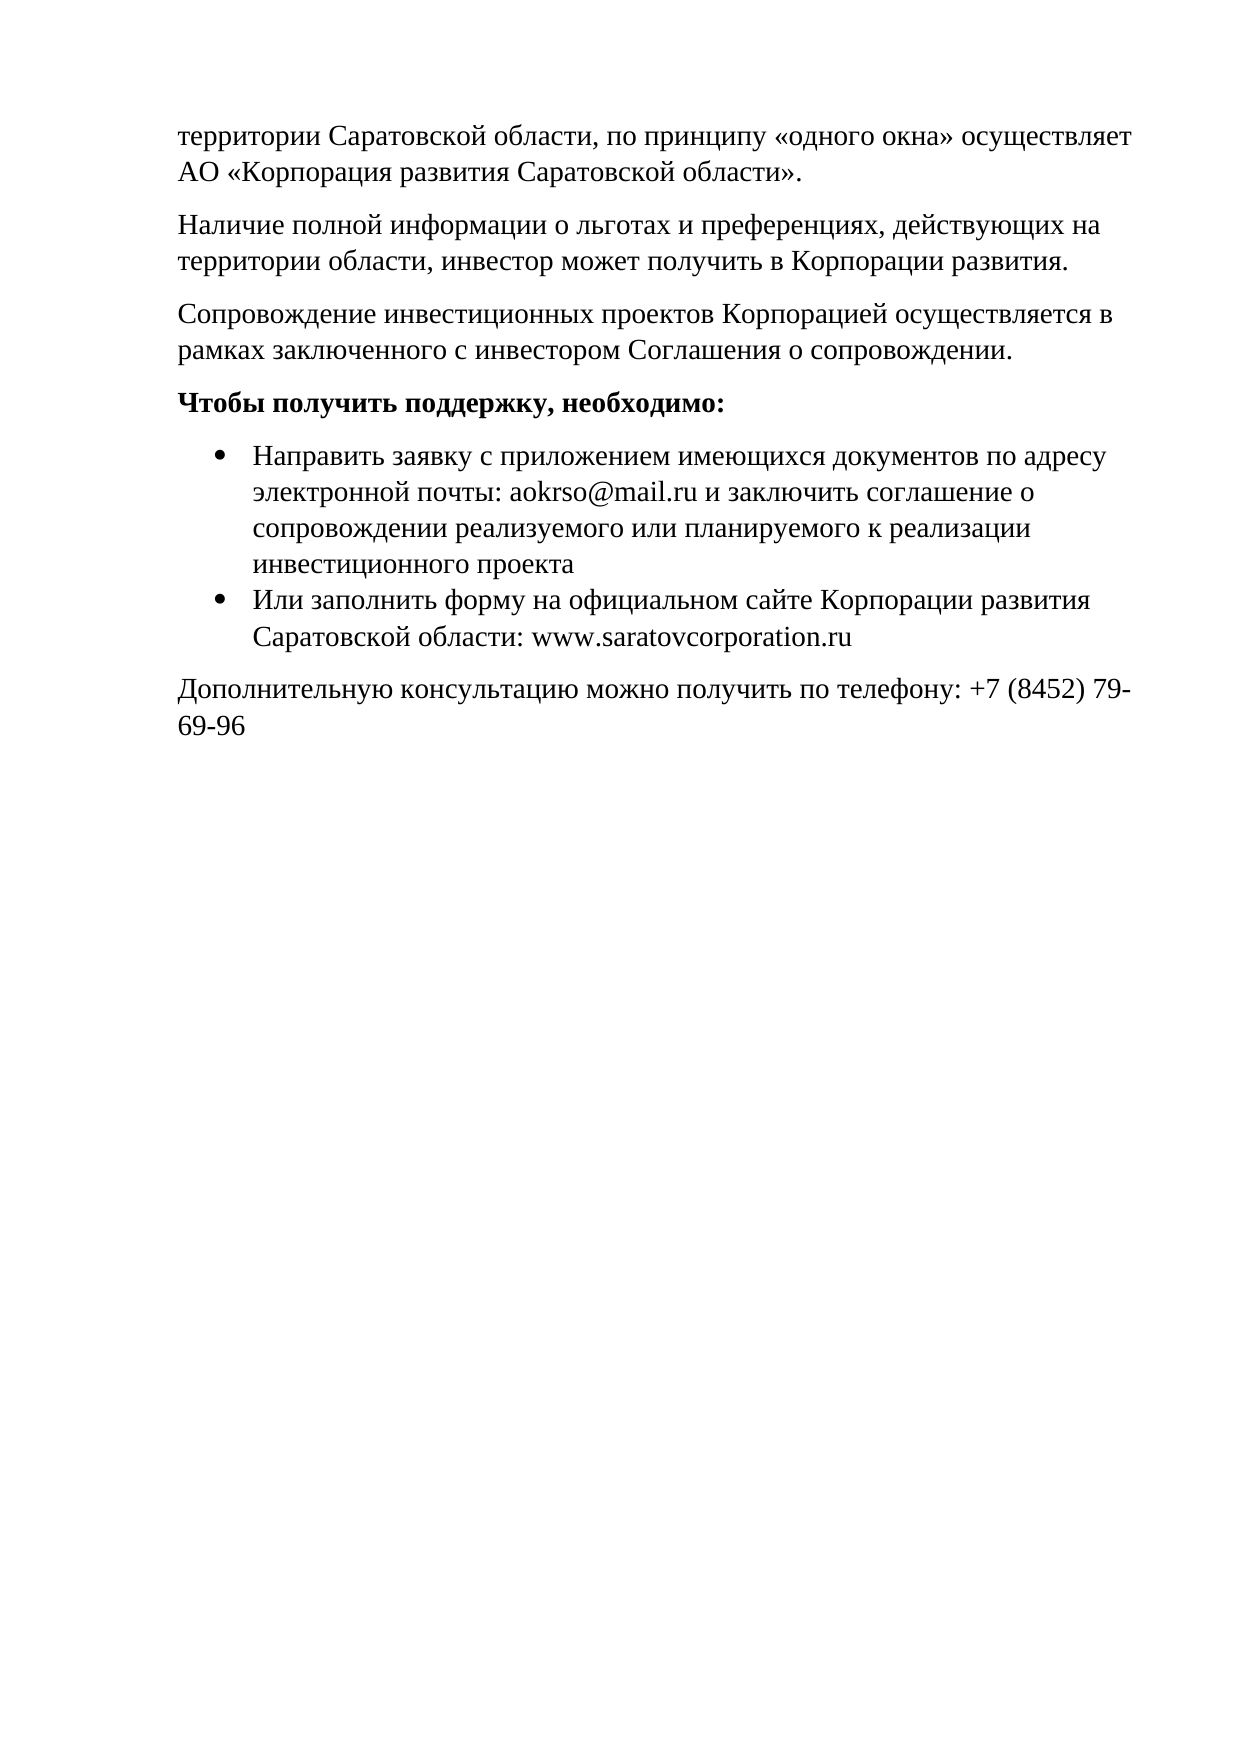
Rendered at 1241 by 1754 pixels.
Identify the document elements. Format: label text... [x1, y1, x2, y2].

text Наличие полной информации о льготах и преференциях, действующих на территории области, инвестор может получить в Корпорации развития. [177, 207, 1152, 277]
text Чтобы получить поддержку, необходимо: [177, 385, 1152, 418]
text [177, 118, 1152, 188]
text Сопровождение инвестиционных проектов Корпорацией осуществляется в рамках заключенного с инвестором Соглашения о сопровождении. [177, 296, 1152, 366]
text Дополнительную консультацию можно получить по телефону: +7 (8452) 79-69-96 [177, 672, 1152, 741]
list Направить заявку с приложением имеющихся документов по адресу электронной почты: aokrso@mail.ru и заключить соглашение о сопровождении реализуемого или планируемого к реализации инвестиционного проекта [215, 438, 1152, 580]
list Или заполнить форму на официальном сайте Корпорации развития Саратовской области: www.saratovcorporation.ru [215, 582, 1152, 652]
